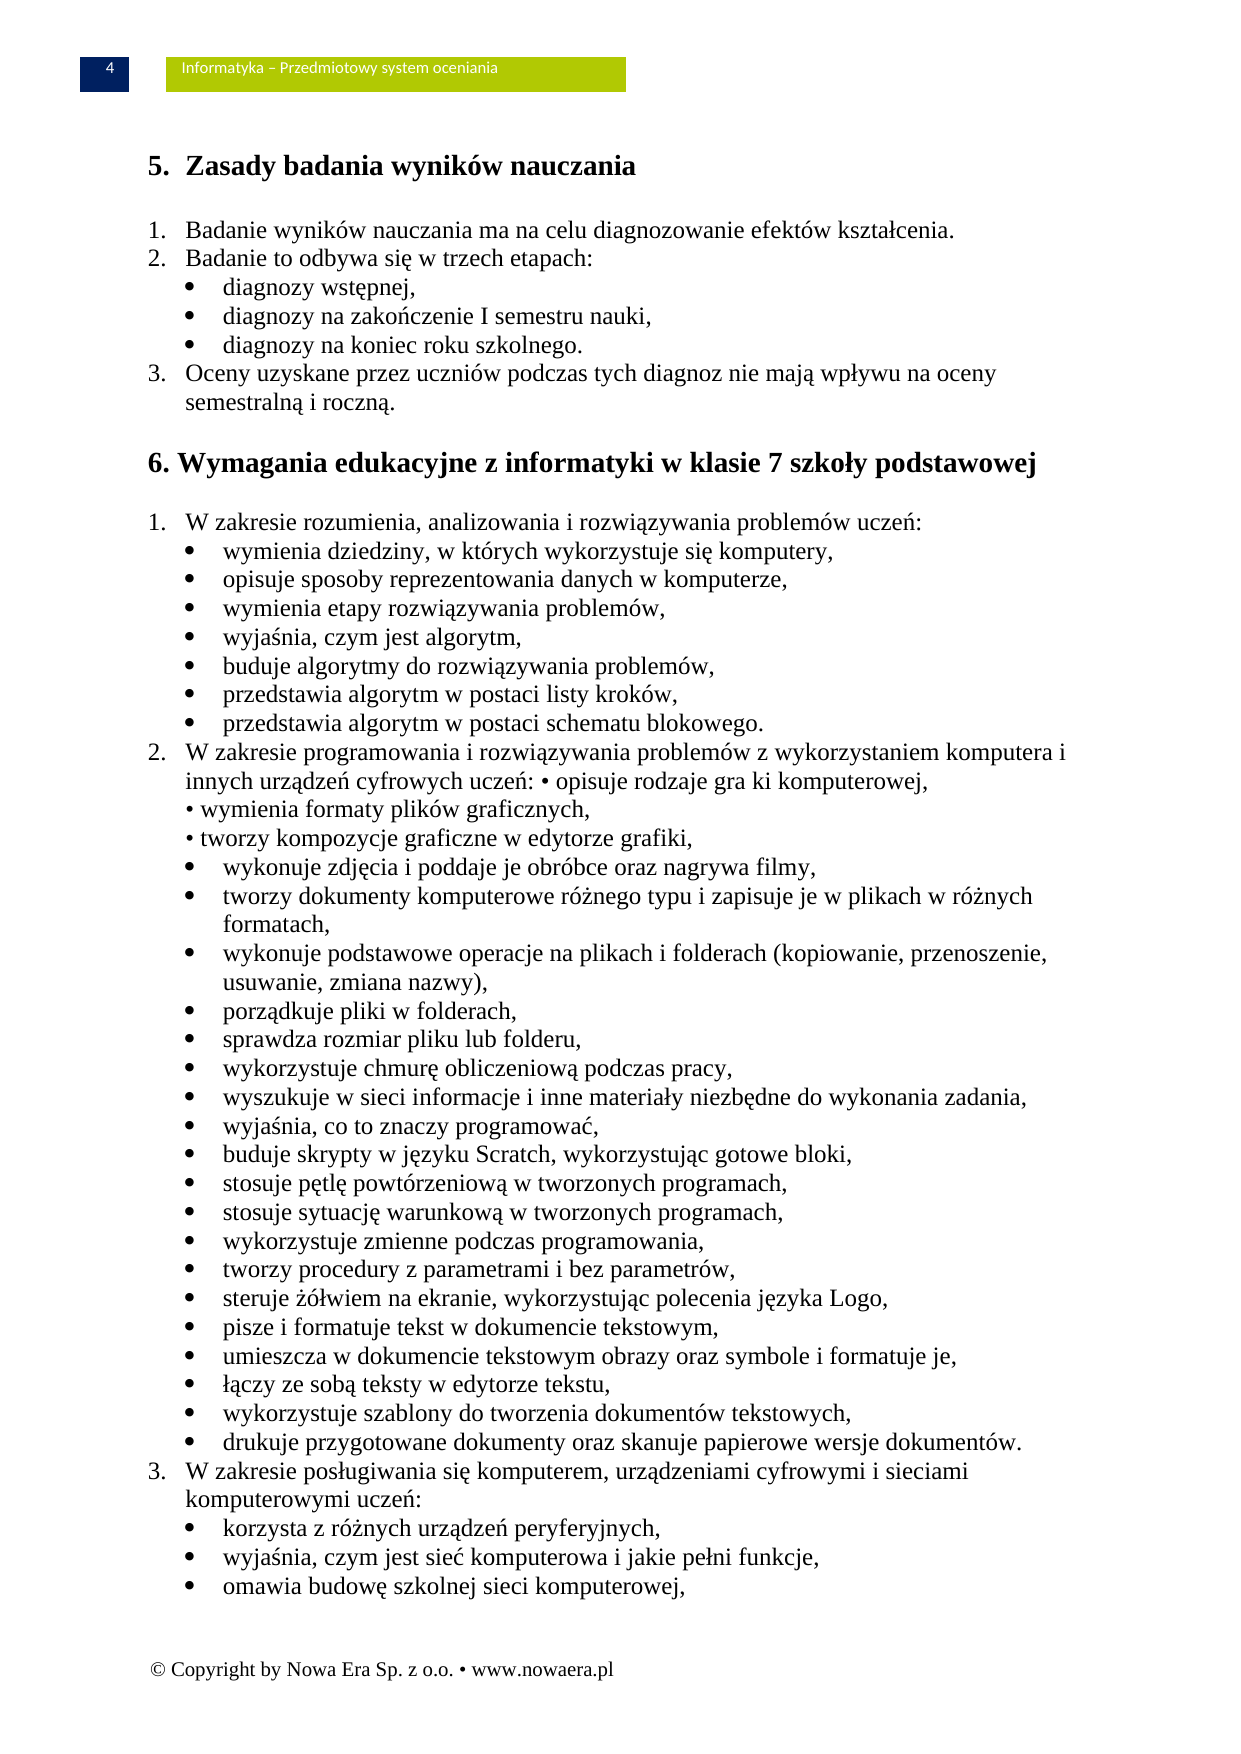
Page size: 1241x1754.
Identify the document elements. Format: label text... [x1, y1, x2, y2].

list umieszcza w dokumencie tekstowym obrazy oraz symbole i formatuje je, [185, 1341, 1093, 1369]
list wykorzystuje chmurę obliczeniową podczas pracy, [185, 1053, 1093, 1082]
list diagnozy wstępnej, [185, 272, 1093, 301]
list Oceny uzyskane przez uczniów podczas tych diagnoz nie mają wpływu na oceny semestralną i roczną. [148, 358, 1093, 416]
list pisze i formatuje tekst w dokumencie tekstowym, [185, 1312, 1093, 1341]
list omawia budowę szkolnej sieci komputerowej, [185, 1571, 1093, 1599]
list wymienia dziedziny, w których wykorzystuje się komputery, [185, 536, 1093, 564]
list W zakresie posługiwania się komputerem, urządzeniami cyfrowymi i sieciami komputerowymi uczeń: [148, 1456, 1093, 1513]
list wyszukuje w sieci informacje i inne materiały niezbędne do wykonania zadania, [185, 1082, 1093, 1111]
list opisuje sposoby reprezentowania danych w komputerze, [185, 564, 1093, 593]
list wyjaśnia, czym jest sieć komputerowa i jakie pełni funkcje, [185, 1542, 1093, 1571]
list przedstawia algorytm w postaci schematu blokowego. [185, 708, 1093, 737]
text 6. Wymagania edukacyjne z informatyki w klasie 7 szkoły podstawowej [148, 445, 1093, 478]
list W zakresie programowania i rozwiązywania problemów z wykorzystaniem komputera i innych urządzeń cyfrowych uczeń: • opisuje rodzaje gra ki komputerowej, • wymienia formaty plików graficznych, • tworzy kompozycje graficzne w edytorze grafiki, [148, 737, 1093, 852]
list tworzy dokumenty komputerowe różnego typu i zapisuje je w plikach w różnych formatach, [185, 881, 1093, 938]
list sprawdza rozmiar pliku lub folderu, [185, 1024, 1093, 1053]
list diagnozy na zakończenie I semestru nauki, [185, 301, 1093, 330]
list Zasady badania wyników nauczania [148, 148, 1093, 181]
list drukuje przygotowane dokumenty oraz skanuje papierowe wersje dokumentów. [185, 1427, 1093, 1456]
list wyjaśnia, co to znaczy programować, [185, 1111, 1093, 1139]
list tworzy procedury z parametrami i bez parametrów, [185, 1254, 1093, 1283]
list wykonuje podstawowe operacje na plikach i folderach (kopiowanie, przenoszenie, usuwanie, zmiana nazwy), [185, 938, 1093, 996]
list przedstawia algorytm w postaci listy kroków, [185, 679, 1093, 708]
list steruje żółwiem na ekranie, wykorzystując polecenia języka Logo, [185, 1283, 1093, 1312]
list wykonuje zdjęcia i poddaje je obróbce oraz nagrywa filmy, [185, 852, 1093, 881]
list wykorzystuje szablony do tworzenia dokumentów tekstowych, [185, 1398, 1093, 1427]
list wymienia etapy rozwiązywania problemów, [185, 593, 1093, 622]
list wyjaśnia, czym jest algorytm, [185, 622, 1093, 651]
list łączy ze sobą teksty w edytorze tekstu, [185, 1369, 1093, 1398]
list stosuje pętlę powtórzeniową w tworzonych programach, [185, 1168, 1093, 1197]
list diagnozy na koniec roku szkolnego. [185, 330, 1093, 358]
list porządkuje pliki w folderach, [185, 996, 1093, 1024]
list buduje algorytmy do rozwiązywania problemów, [185, 651, 1093, 679]
list buduje skrypty w języku Scratch, wykorzystując gotowe bloki, [185, 1139, 1093, 1168]
list korzysta z różnych urządzeń peryferyjnych, [185, 1513, 1093, 1542]
list Badanie wyników nauczania ma na celu diagnozowanie efektów kształcenia. [148, 215, 1093, 243]
list Badanie to odbywa się w trzech etapach: [148, 243, 1093, 272]
list W zakresie rozumienia, analizowania i rozwiązywania problemów uczeń: [148, 507, 1093, 536]
list wykorzystuje zmienne podczas programowania, [185, 1226, 1093, 1254]
list stosuje sytuację warunkową w tworzonych programach, [185, 1197, 1093, 1226]
